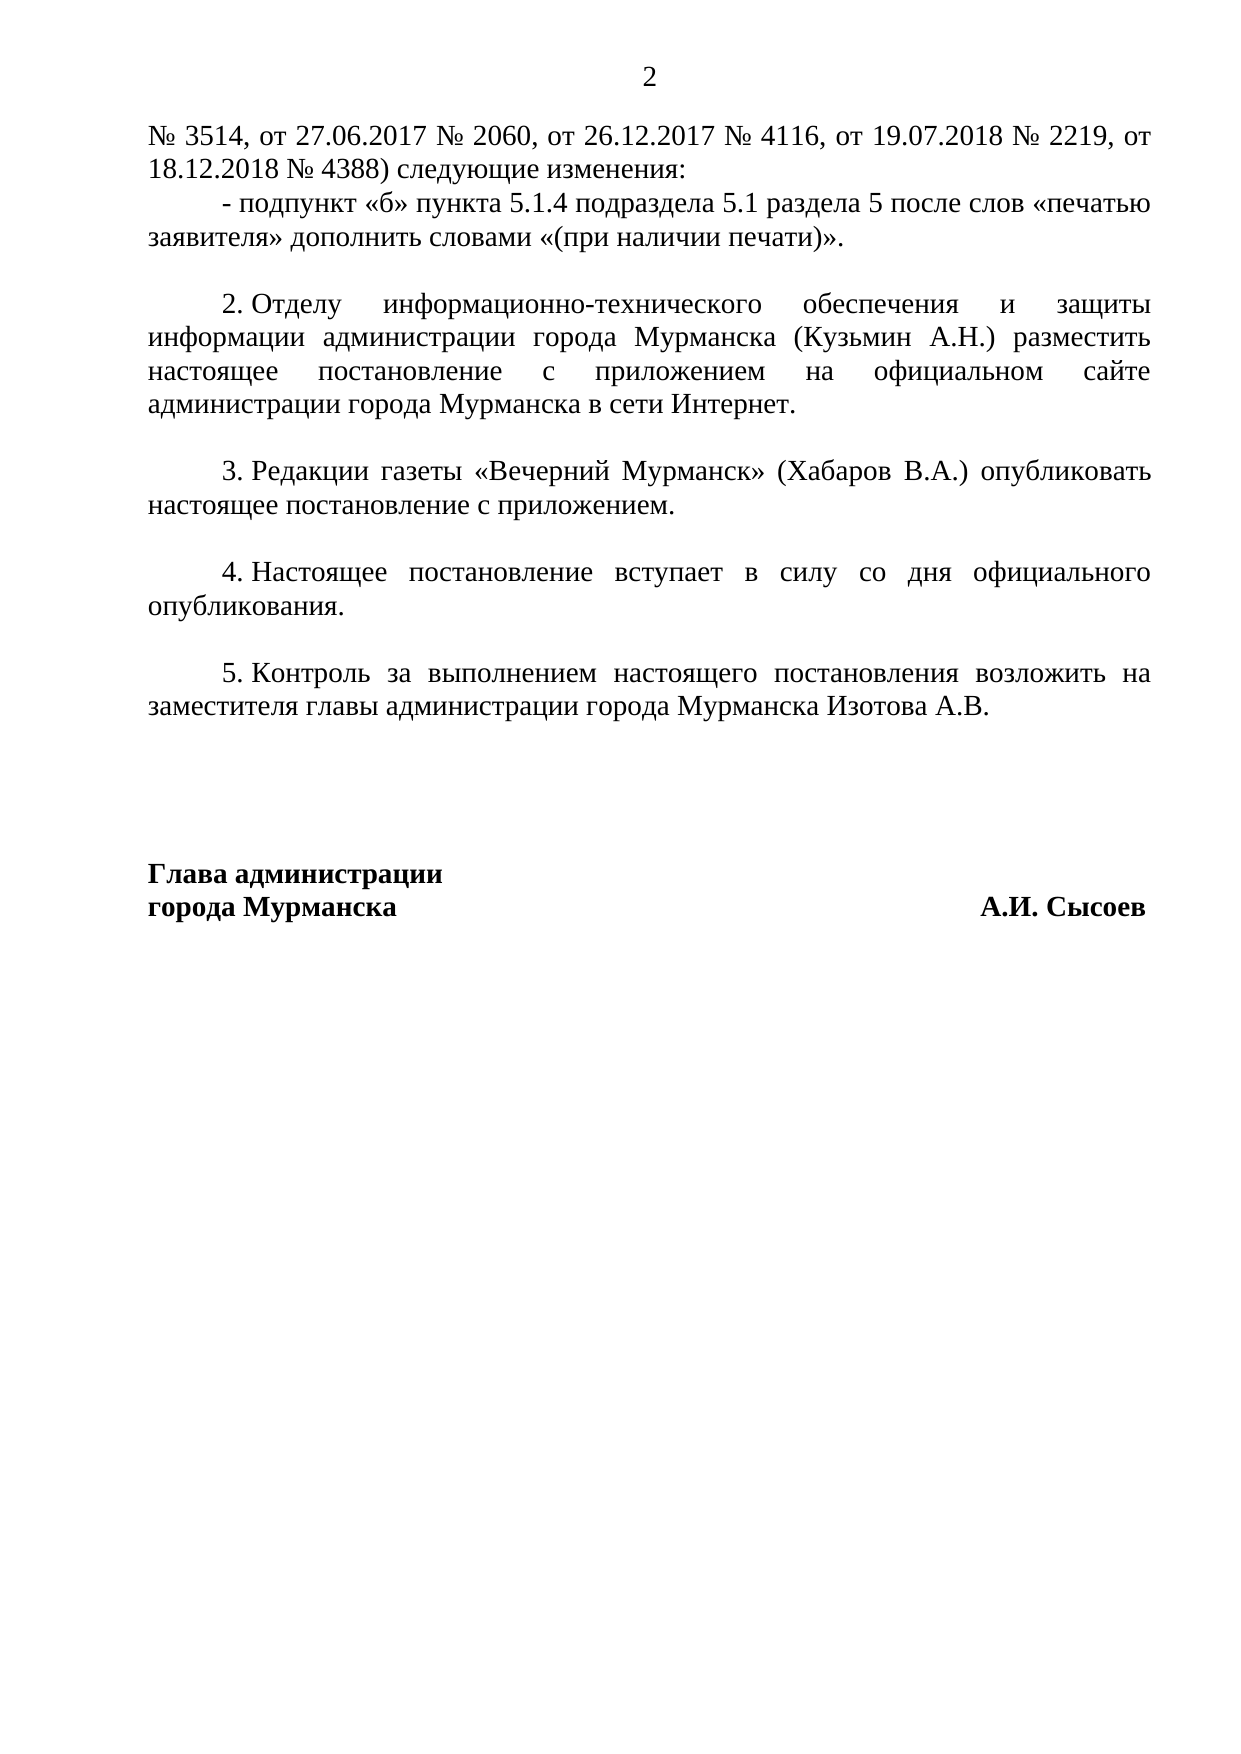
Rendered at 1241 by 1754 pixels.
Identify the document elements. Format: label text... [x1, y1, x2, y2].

text 3. Редакции газеты «Вечерний Мурманск» (Хабаров В.А.) опубликовать настоящее постановление с приложением. [148, 453, 1152, 521]
text 5. Контроль за выполнением настоящего постановления возложить на заместителя главы администрации города Мурманска Изотова А.В. [148, 655, 1152, 722]
text Глава администрации [148, 856, 1152, 889]
text 2. Отделу информационно-технического обеспечения и защиты информации администрации города Мурманска (Кузьмин А.Н.) разместить настоящее постановление с приложением на официальном сайте администрации города Мурманска в сети Интернет. [148, 286, 1152, 420]
text - подпункт «б» пункта 5.1.4 подраздела 5.1 раздела 5 после слов «печатью заявителя» дополнить словами «(при наличии печати)». [148, 185, 1152, 252]
text 4. Настоящее постановление вступает в силу со дня официального опубликования. [148, 554, 1152, 621]
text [148, 118, 1152, 185]
text города Мурманска А.И. Сысоев [148, 889, 1152, 923]
